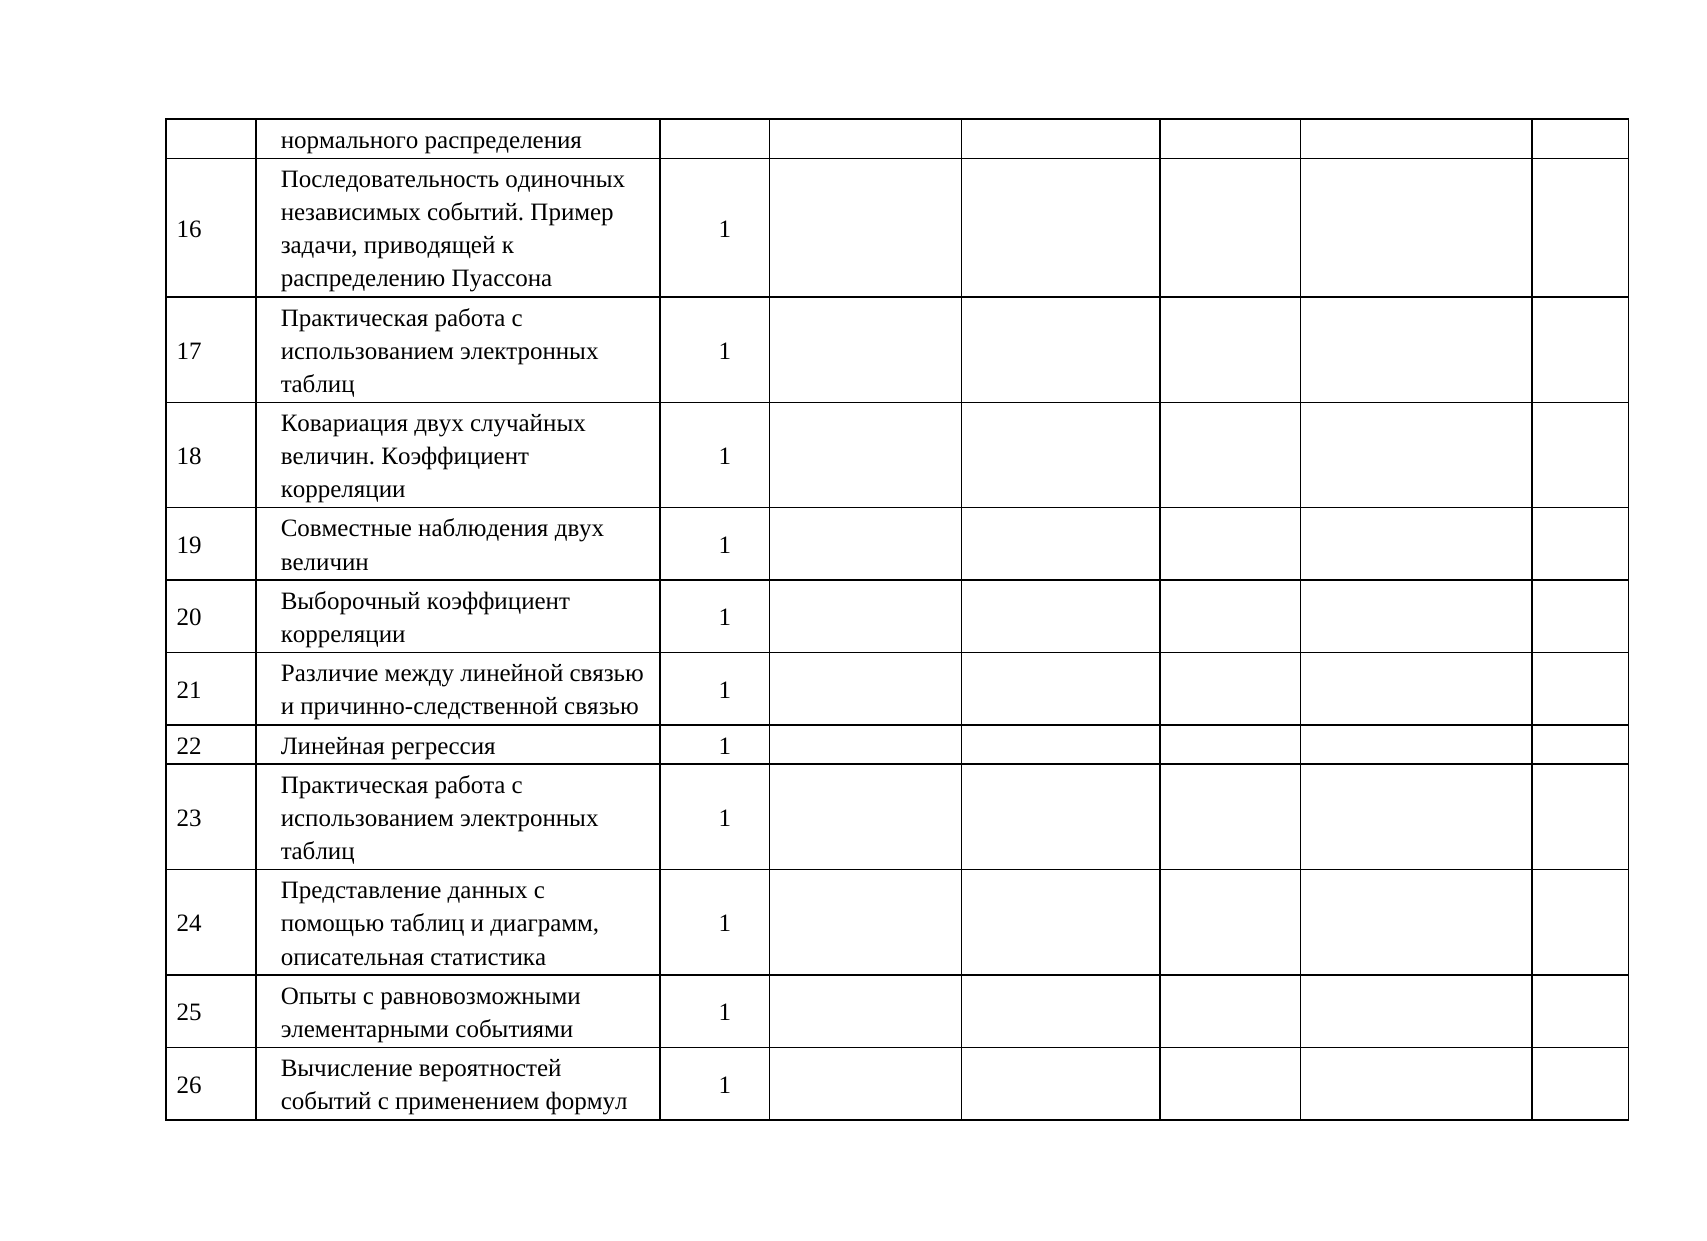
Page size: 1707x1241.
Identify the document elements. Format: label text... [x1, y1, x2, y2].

table_cell 24 [167, 870, 255, 974]
table_cell 1 [661, 870, 769, 974]
table_cell 1 [661, 120, 769, 157]
table_cell [1533, 298, 1628, 401]
table_cell [1301, 765, 1531, 869]
table_cell [1161, 159, 1300, 296]
table_cell [770, 508, 961, 579]
table_cell [962, 298, 1159, 401]
table_cell 20 [167, 581, 255, 652]
table_cell [1301, 1048, 1531, 1119]
table_cell 1 [661, 726, 769, 763]
table_cell Выборочный коэффициент корреляции [257, 581, 659, 652]
table_cell [1533, 765, 1628, 869]
table_cell 1 [661, 159, 769, 296]
table_cell [962, 508, 1159, 579]
table_cell [962, 726, 1159, 763]
table_cell [1161, 765, 1300, 869]
table_cell [1301, 581, 1531, 652]
table_cell Представление данных с помощью таблиц и диаграмм, описательная статистика [257, 870, 659, 974]
table_cell 21 [167, 653, 255, 724]
table_cell [962, 159, 1159, 296]
table_cell [1533, 159, 1628, 296]
table_cell [1161, 298, 1300, 401]
table_cell [1301, 403, 1531, 507]
table_cell 1 [661, 653, 769, 724]
table_cell [770, 1048, 961, 1119]
table_cell [1533, 1048, 1628, 1119]
table_cell [1533, 653, 1628, 724]
table_cell [962, 765, 1159, 869]
table_cell [770, 581, 961, 652]
table_cell Практическая работа с использованием электронных таблиц [257, 298, 659, 401]
table_cell [1533, 581, 1628, 652]
table_cell 1 [661, 581, 769, 652]
table_cell [770, 403, 961, 507]
table_cell [770, 298, 961, 401]
table_cell [1161, 581, 1300, 652]
table_cell [1161, 120, 1300, 157]
table_cell [770, 976, 961, 1047]
table_cell [770, 159, 961, 296]
table_cell [770, 765, 961, 869]
table_cell [962, 653, 1159, 724]
table_cell [1301, 870, 1531, 974]
table_cell 18 [167, 403, 255, 507]
table_cell 26 [167, 1048, 255, 1119]
table_cell 17 [167, 298, 255, 401]
table_cell 15 [167, 120, 255, 157]
table_cell [1533, 976, 1628, 1047]
table_cell [962, 581, 1159, 652]
table_cell Опыты с равновозможными элементарными событиями [257, 976, 659, 1047]
table_cell [1161, 976, 1300, 1047]
table_cell 1 [661, 976, 769, 1047]
table_cell [1161, 403, 1300, 507]
table_cell [1301, 726, 1531, 763]
table_cell [962, 120, 1159, 157]
table_cell [1301, 120, 1531, 157]
table_cell [1533, 403, 1628, 507]
table_cell 1 [661, 403, 769, 507]
table_cell [770, 653, 961, 724]
table_cell 16 [167, 159, 255, 296]
table_cell [770, 120, 961, 157]
table_cell [1533, 120, 1628, 157]
table_cell [962, 403, 1159, 507]
table_cell Линейная регрессия [257, 726, 659, 763]
table_cell Последовательность одиночных независимых событий. Пример задачи, приводящей к распределению Пуассона [257, 159, 659, 296]
table_cell Ковариация двух случайных величин. Коэффициент корреляции [257, 403, 659, 507]
table_cell [1161, 870, 1300, 974]
table_cell [1301, 976, 1531, 1047]
table_cell [770, 726, 961, 763]
table_cell [1161, 1048, 1300, 1119]
table_cell 1 [661, 298, 769, 401]
table_cell [770, 870, 961, 974]
table_cell 23 [167, 765, 255, 869]
table_cell [1533, 726, 1628, 763]
table_cell 19 [167, 508, 255, 579]
table_cell [1301, 653, 1531, 724]
table_cell Совместные наблюдения двух величин [257, 508, 659, 579]
table_cell Практическая работа с использованием электронных таблиц [257, 765, 659, 869]
table_cell [1301, 159, 1531, 296]
table_cell Различие между линейной связью и причинно-следственной связью [257, 653, 659, 724]
table_cell [1533, 870, 1628, 974]
table_cell [1301, 298, 1531, 401]
table_cell 1 [661, 508, 769, 579]
table_cell 1 [661, 1048, 769, 1119]
table_cell [962, 1048, 1159, 1119]
table_cell Вычисление вероятностей событий с применением формул [257, 1048, 659, 1119]
table_cell 25 [167, 976, 255, 1047]
table_cell [1301, 508, 1531, 579]
table_cell [962, 870, 1159, 974]
table_cell [1161, 726, 1300, 763]
table_cell 1 [661, 765, 769, 869]
table_cell [1161, 653, 1300, 724]
table_cell 22 [167, 726, 255, 763]
table_cell [1161, 508, 1300, 579]
table_cell [1533, 508, 1628, 579]
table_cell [257, 120, 659, 157]
table_cell [962, 976, 1159, 1047]
